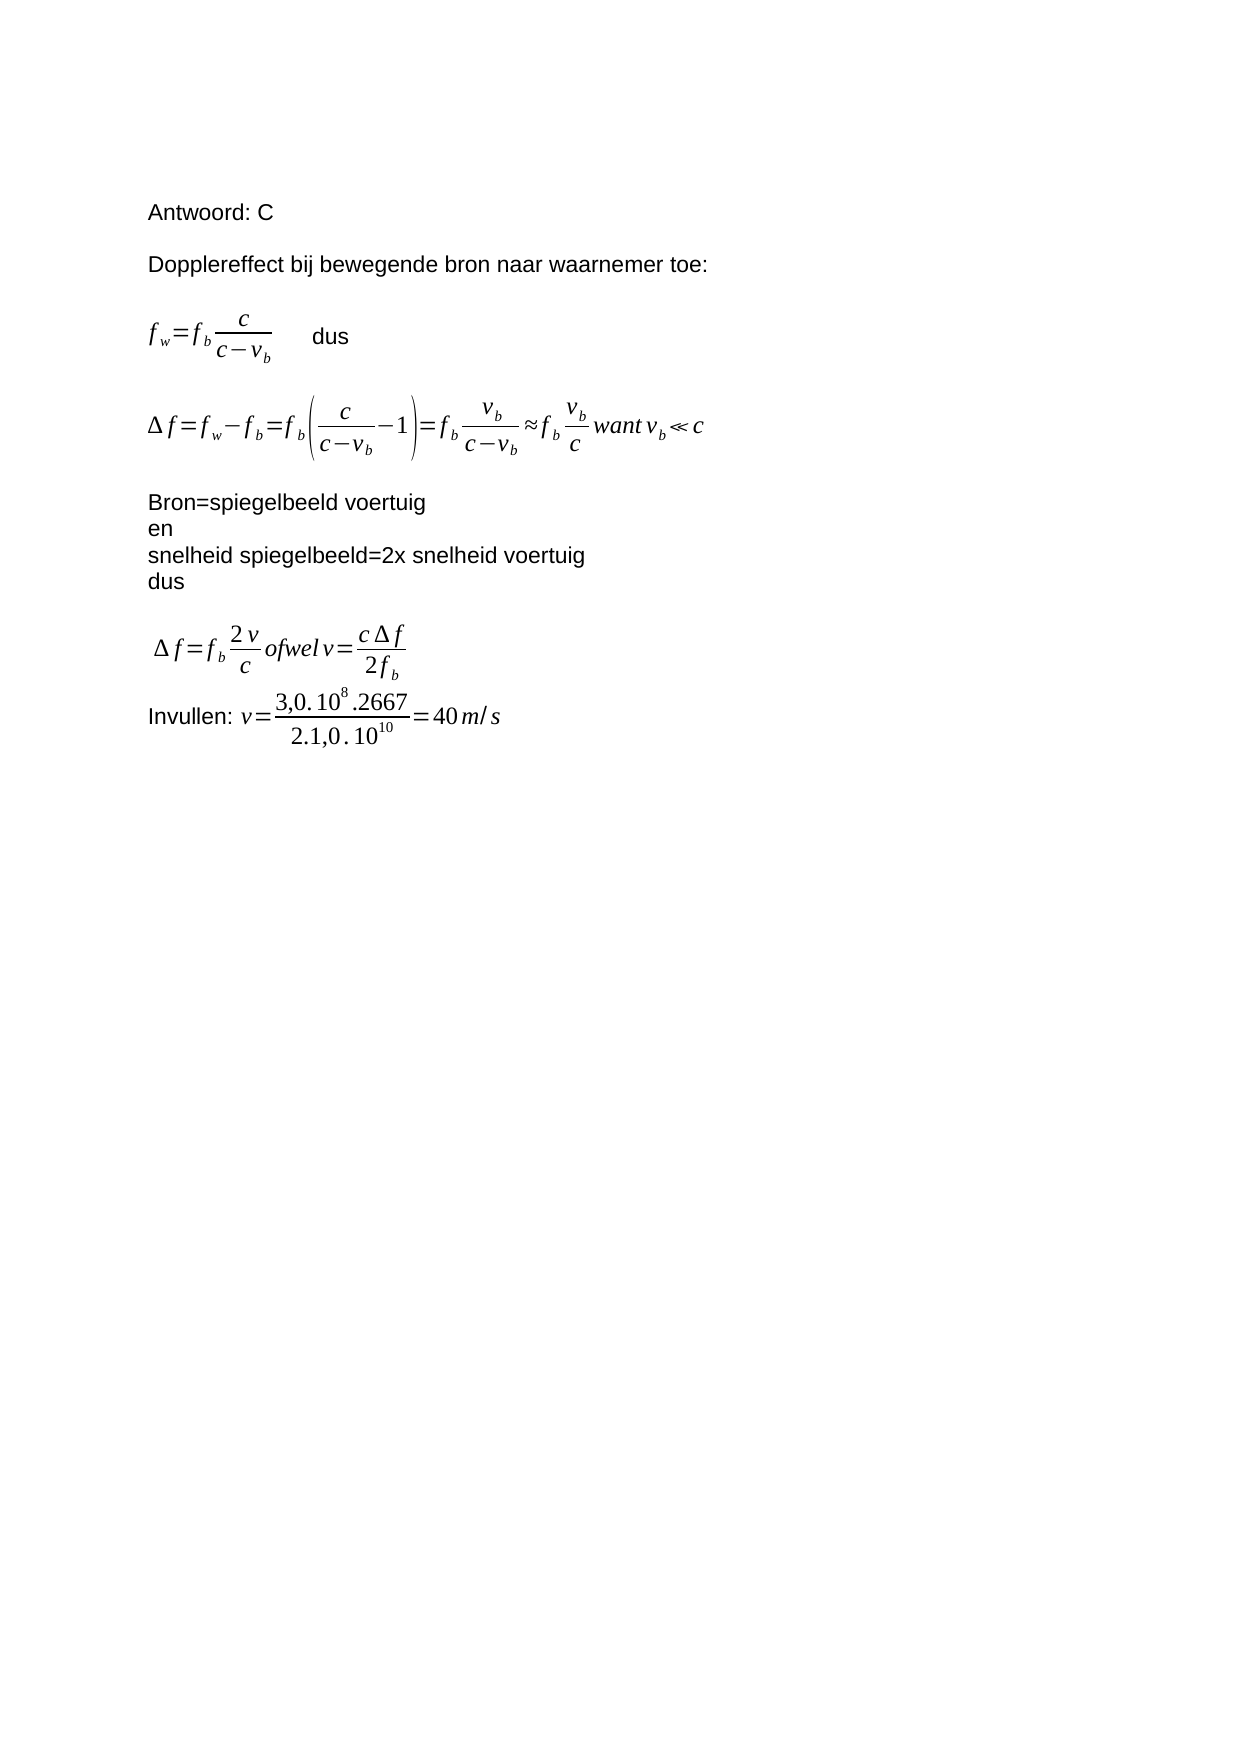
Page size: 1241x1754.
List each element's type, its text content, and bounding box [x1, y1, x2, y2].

text en [148, 515, 1093, 542]
text Dopplereffect bij bewegende bron naar waarnemer toe: [148, 251, 1093, 278]
text snelheid spiegelbeeld=2x snelheid voertuig dus [148, 542, 1093, 594]
text dus [148, 304, 1093, 367]
text Invullen: [148, 683, 1093, 749]
text Antwoord: C [148, 199, 1093, 225]
text Bron=spiegelbeeld voertuig [148, 489, 1093, 515]
